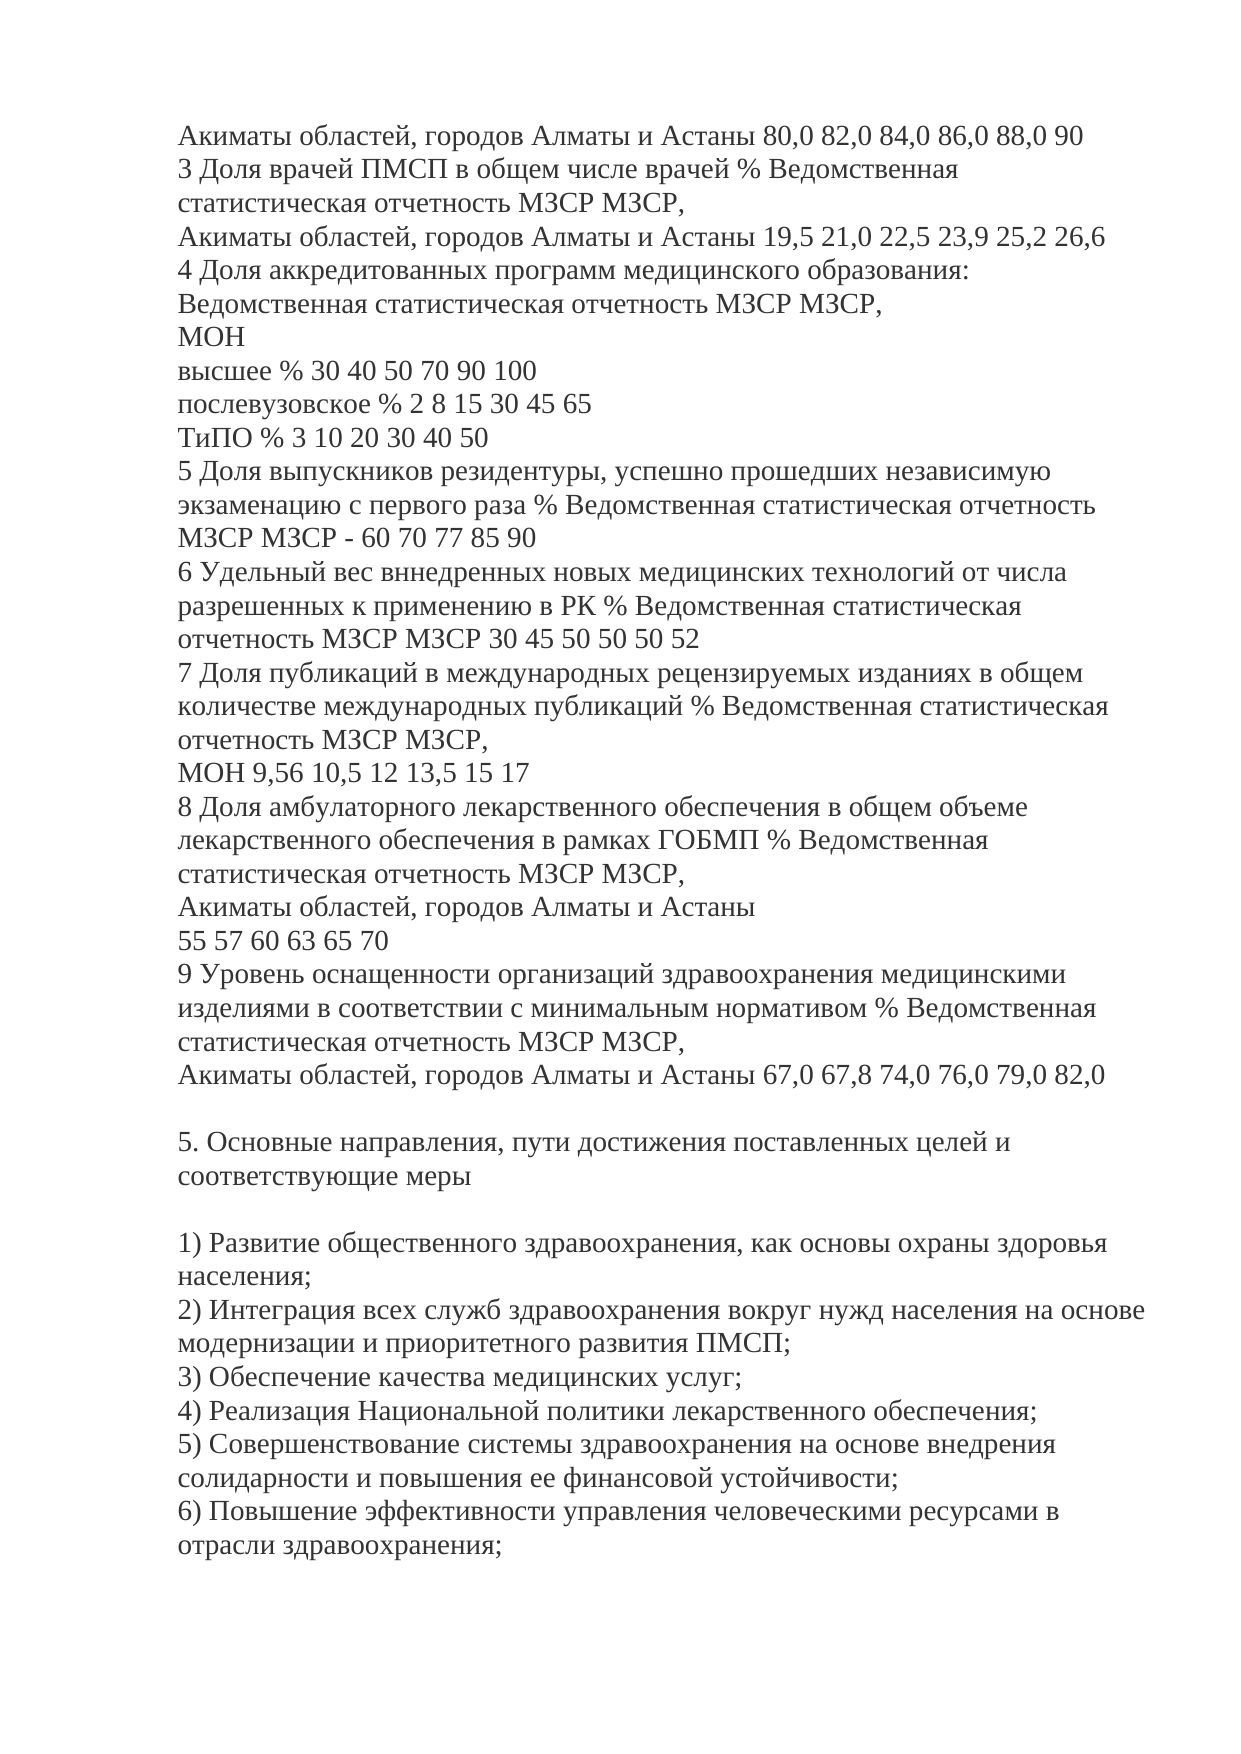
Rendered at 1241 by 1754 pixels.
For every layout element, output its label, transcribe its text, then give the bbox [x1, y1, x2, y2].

text 5) Совершенствование системы здравоохранения на основе внедрения солидарности и повышения ее финансовой устойчивости; [177, 1426, 1152, 1493]
text 6 Удельный вес вннедренных новых медицинских технологий от числа разрешенных к применению в РК % Ведомственная статистическая отчетность МЗСР МЗСР 30 45 50 50 50 52 [177, 554, 1152, 655]
text 6) Повышение эффективности управления человеческими ресурсами в отрасли здравоохранения; [177, 1493, 1152, 1560]
text Акиматы областей, городов Алматы и Астаны 19,5 21,0 22,5 23,9 25,2 26,6 [177, 219, 1152, 252]
text послевузовское % 2 8 15 30 45 65 [177, 386, 1152, 420]
text 9 Уровень оснащенности организаций здравоохранения медицинскими изделиями в соответствии с минимальным нормативом % Ведомственная статистическая отчетность МЗСР МЗСР, [177, 957, 1152, 1057]
text 7 Доля публикаций в международных рецензируемых изданиях в общем количестве международных публикаций % Ведомственная статистическая отчетность МЗСР МЗСР, [177, 655, 1152, 755]
text 4) Реализация Национальной политики лекарственного обеспечения; [177, 1393, 1152, 1426]
text 8 Доля амбулаторного лекарственного обеспечения в общем объеме лекарственного обеспечения в рамках ГОБМП % Ведомственная статистическая отчетность МЗСР МЗСР, [177, 789, 1152, 889]
text 5 Доля выпускников резидентуры, успешно прошедших независимую экзаменацию с первого раза % Ведомственная статистическая отчетность МЗСР МЗСР - 60 70 77 85 90 [177, 453, 1152, 554]
text высшее % 30 40 50 70 90 100 [177, 353, 1152, 386]
text ТиПО % 3 10 20 30 40 50 [177, 420, 1152, 453]
text Акиматы областей, городов Алматы и Астаны 80,0 82,0 84,0 86,0 88,0 90 [177, 118, 1152, 152]
text 5. Основные направления, пути достижения поставленных целей и соответствующие меры [177, 1124, 1152, 1191]
text 4 Доля аккредитованных программ медицинского образования: Ведомственная статистическая отчетность МЗСР МЗСР, [177, 252, 1152, 319]
text МОН [177, 319, 1152, 353]
text 3) Обеспечение качества медицинских услуг; [177, 1359, 1152, 1393]
text МОН 9,56 10,5 12 13,5 15 17 [177, 755, 1152, 789]
text 1) Развитие общественного здравоохранения, как основы охраны здоровья населения; [177, 1225, 1152, 1292]
text 55 57 60 63 65 70 [177, 923, 1152, 957]
text Акиматы областей, городов Алматы и Астаны 67,0 67,8 74,0 76,0 79,0 82,0 [177, 1057, 1152, 1091]
text 2) Интеграция всех служб здравоохранения вокруг нужд населения на основе модернизации и приоритетного развития ПМСП; [177, 1292, 1152, 1359]
text 3 Доля врачей ПМСП в общем числе врачей % Ведомственная статистическая отчетность МЗСР МЗСР, [177, 152, 1152, 219]
text Акиматы областей, городов Алматы и Астаны [177, 889, 1152, 923]
